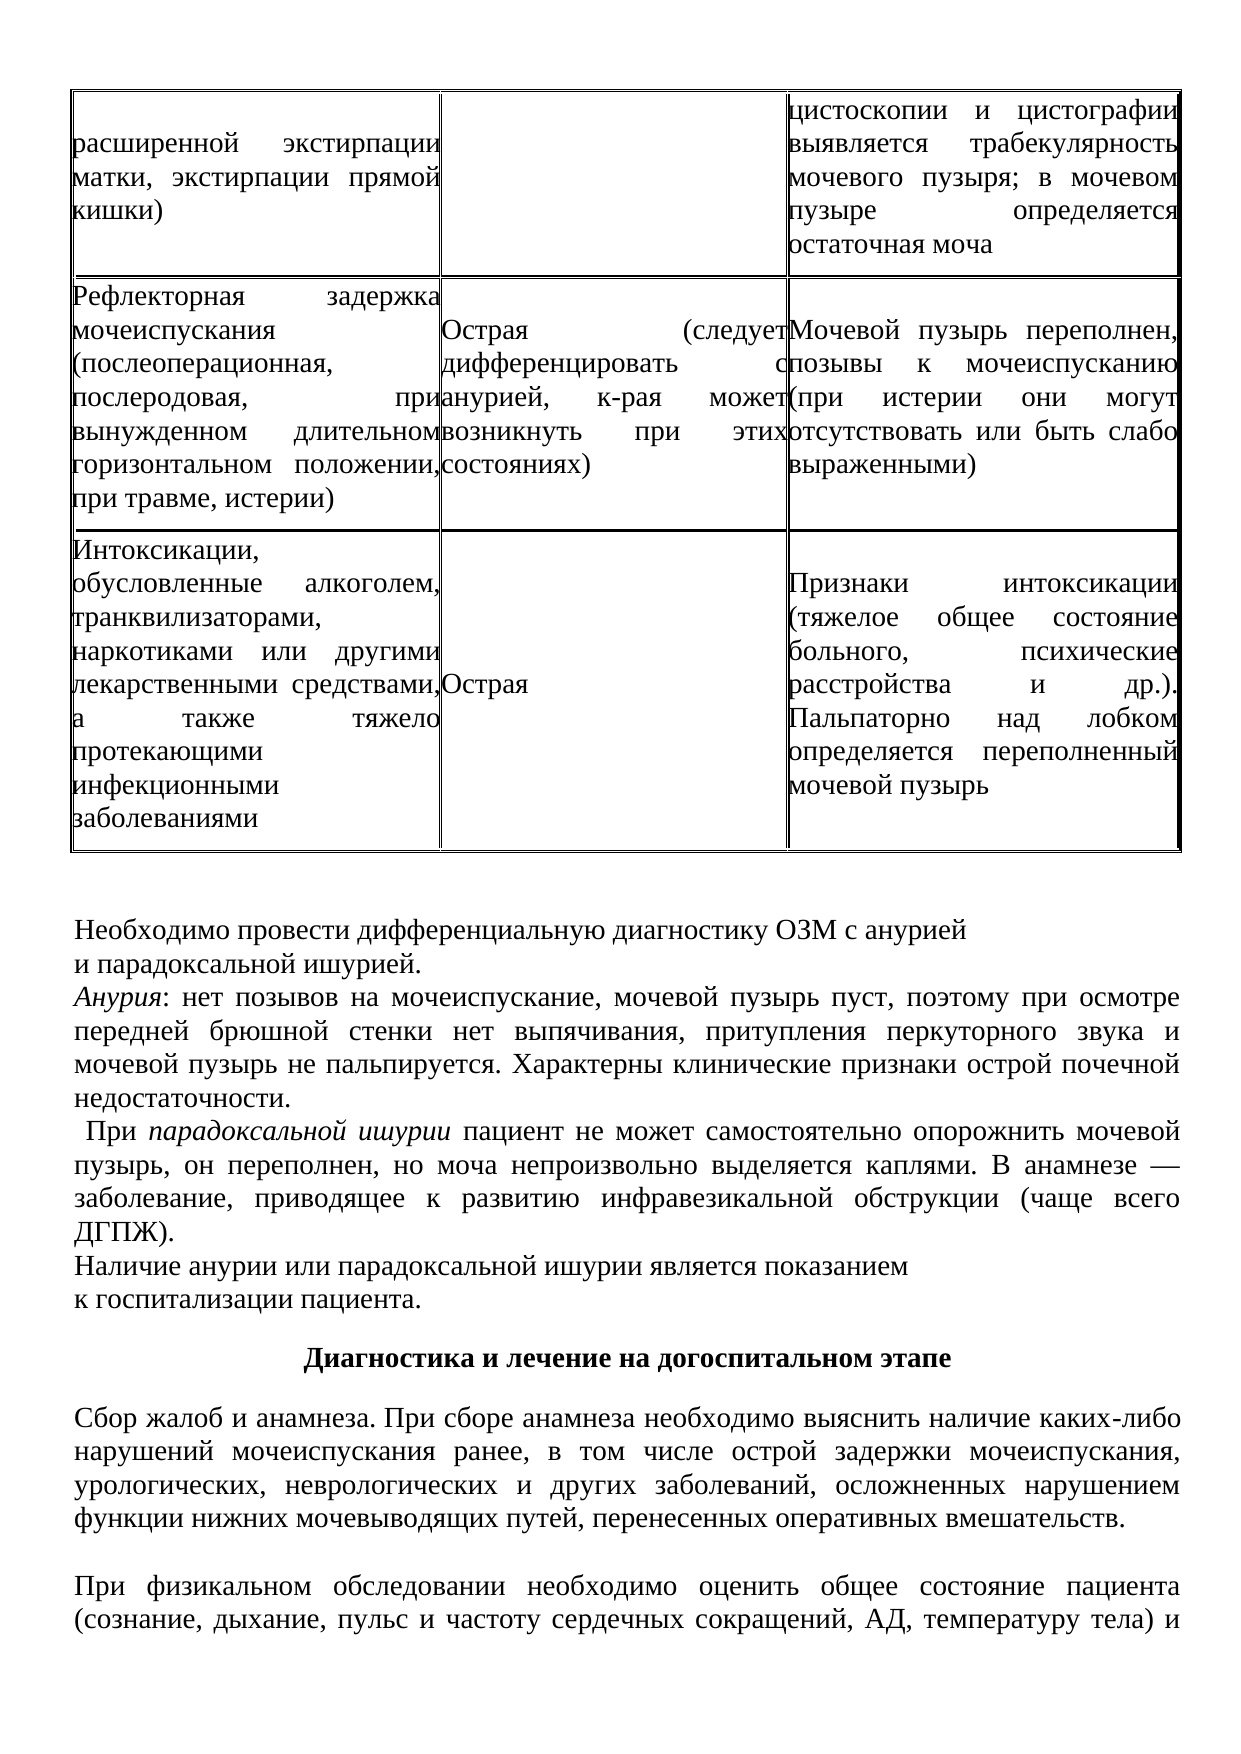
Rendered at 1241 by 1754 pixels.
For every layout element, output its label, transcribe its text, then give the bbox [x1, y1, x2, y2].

text Анурия: нет позывов на мочеиспускание, мочевой пузырь пуст, поэтому при осмотре передней брюшной стенки нет выпячивания, притупления перкуторного звука и мочевой пузырь не пальпируется. Характерны клинические признаки острой почечной недостаточности. [74, 979, 1181, 1113]
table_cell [788, 92, 1178, 275]
text Необходимо провести дифференциальную диагностику ОЗМ с анурией [74, 912, 1181, 946]
table_cell Рефлекторная задержка мочеиспускания (послеоперационная, послеродовая, при вынужденном длительном горизонтальном положении, при травме, истерии) [74, 275, 439, 529]
text Сбор жалоб и анамнеза. При сборе анамнеза необходимо выяснить наличие каких‑либо нарушений мочеиспускания ранее, в том числе острой задержки мочеиспускания, урологических, неврологических и других заболеваний, осложненных нарушением функции нижних мочевыводящих путей, перенесенных оперативных вмешательств. [74, 1400, 1181, 1534]
text Наличие анурии или парадоксальной ишурии является показанием [74, 1248, 1181, 1281]
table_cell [441, 90, 788, 275]
text и парадоксальной ишурией. [74, 946, 1181, 979]
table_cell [74, 92, 441, 275]
table_cell Интоксикации, обусловленные алкоголем, транквилизаторами, наркотиками или другими лекарственными средствами, а также тяжело протекающими инфекционными заболеваниями [74, 529, 441, 849]
table_cell Признаки интоксикации (тяжелое общее состояние больного, психические расстройства и др.). Пальпаторно над лобком определяется переполненный мочевой пузырь [788, 532, 1178, 849]
text Диагностика и лечение на догоспитальном этапе [74, 1341, 1181, 1374]
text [74, 1568, 1181, 1635]
text к госпитализации пациента. [74, 1281, 1181, 1315]
table_cell Мочевой пузырь переполнен, позывы к мочеиспусканию (при истерии они могут отсутствовать или быть слабо выраженными) [790, 279, 1177, 529]
text  При парадоксальной ишурии пациент не может самостоятельно опорожнить мочевой пузырь, он переполнен, но моча непроизвольно выделяется каплями. В анамнезе — заболевание, приводящее к развитию инфравезикальной обструкции (чаще всего ДГПЖ). [74, 1113, 1181, 1248]
table_cell Острая (следует дифференцировать с анурией, к-рая может возникнуть при этих состояниях) [442, 279, 786, 529]
table_cell Острая [441, 529, 788, 849]
